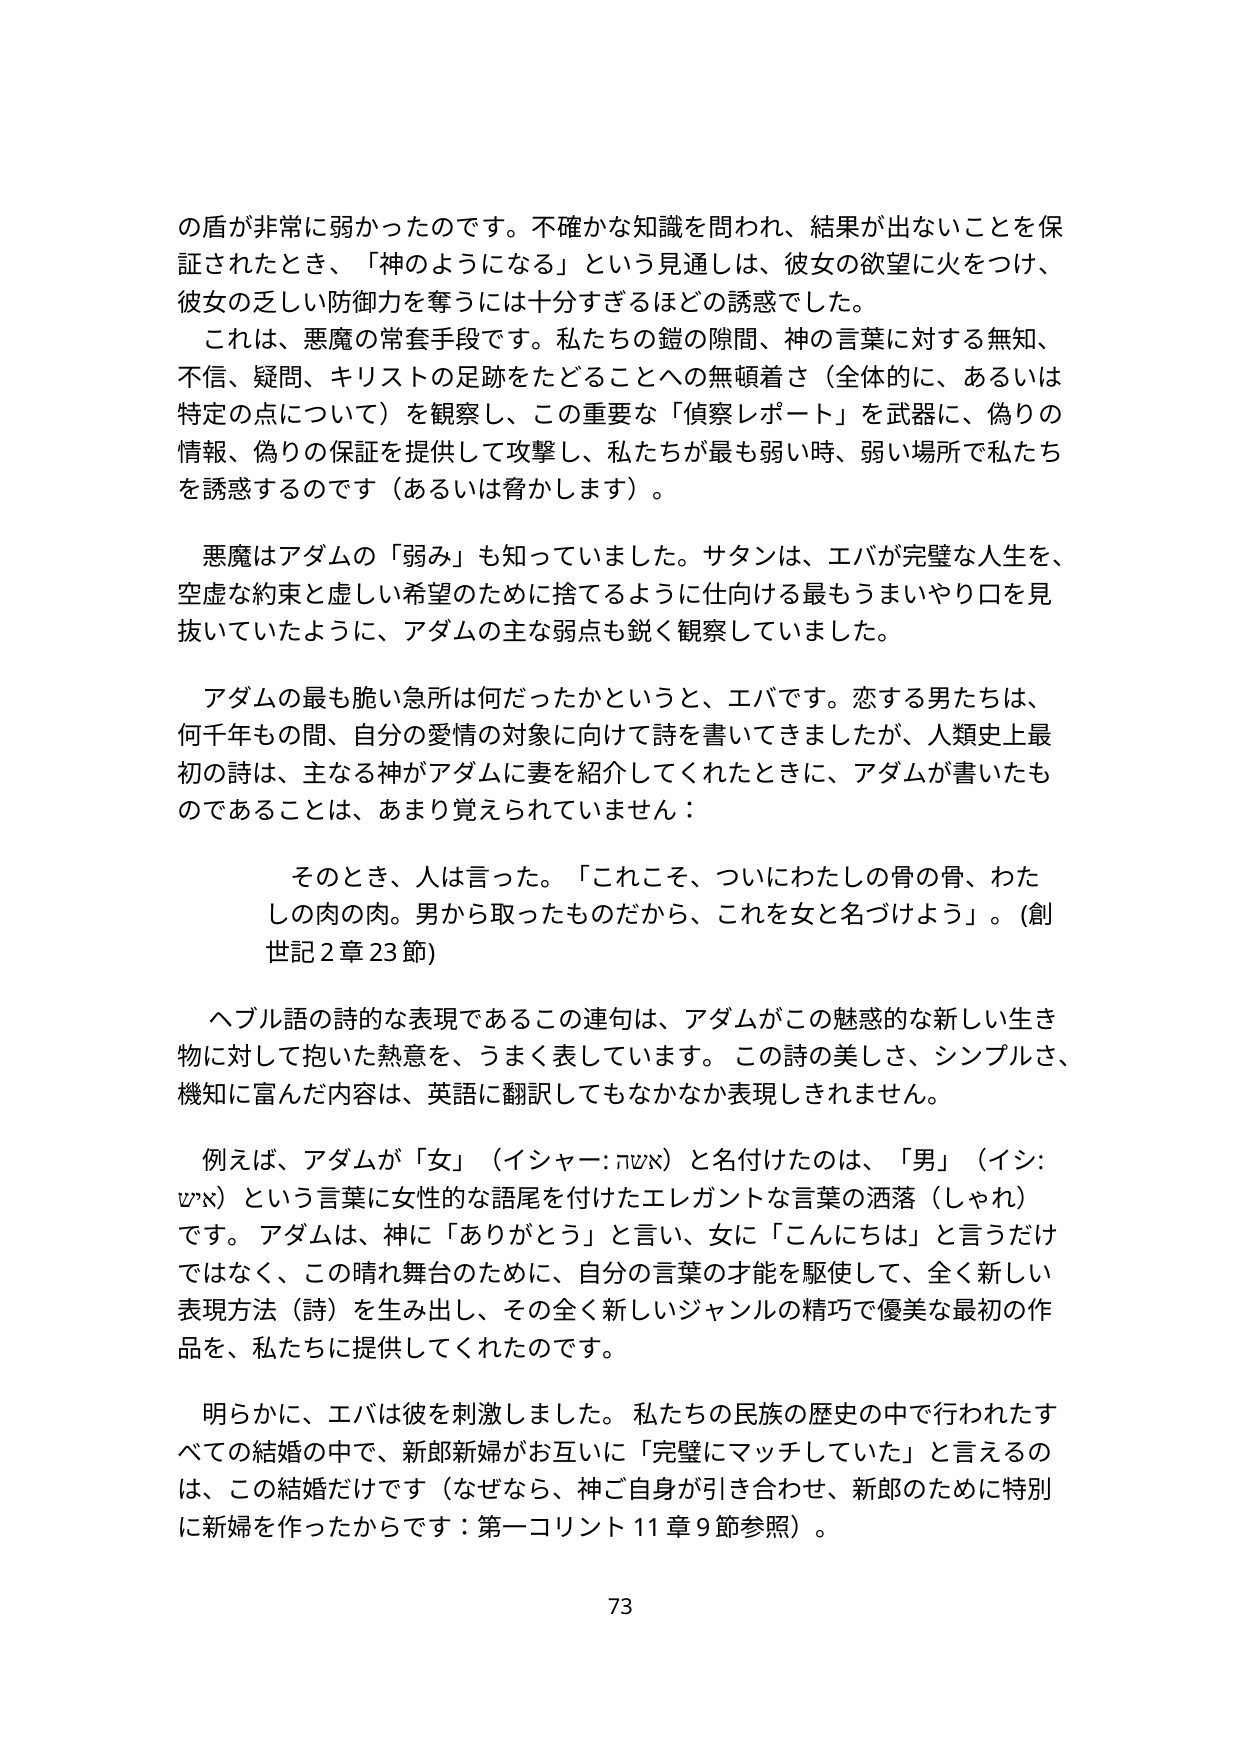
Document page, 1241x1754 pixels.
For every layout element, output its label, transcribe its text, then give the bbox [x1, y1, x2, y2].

text 悪魔はアダムの「弱み」も知っていました。サタンは、エバが完璧な人生を、空虚な約束と虚しい希望のために捨てるように仕向ける最もうまいやり口を見抜いていたように、アダムの主な弱点も鋭く観察していました。 [177, 536, 1063, 648]
text アダムの最も脆い急所は何だったかというと、エバです。恋する男たちは、何千年もの間、自分の愛情の対象に向けて詩を書いてきましたが、人類史上最初の詩は、主なる神がアダムに妻を紹介してくれたときに、アダムが書いたものであることは、あまり覚えられていません： [177, 678, 1063, 828]
text 明らかに、エバは彼を刺激しました。 私たちの民族の歴史の中で行われたすべての結婚の中で、新郎新婦がお互いに「完璧にマッチしていた」と言えるのは、この結婚だけです（なぜなら、神ご自身が引き合わせ、新郎のために特別に新婦を作ったからです：第一コリント11章9節参照）。 [177, 1394, 1063, 1544]
text そのとき、人は言った。「これこそ、ついにわたしの骨の骨、わたしの肉の肉。男から取ったものだから、これを女と名づけよう」。 (創世記2章23節) [265, 857, 1063, 969]
text ヘブル語の詩的な表現であるこの連句は、アダムがこの魅惑的な新しい生き物に対して抱いた熱意を、うまく表しています。 この詩の美しさ、シンプルさ、機知に富んだ内容は、英語に翻訳してもなかなか表現しきれません。 [177, 998, 1063, 1111]
text 例えば、アダムが「女」（イシャー: אשה）と名付けたのは、「男」（イシ: איש）という言葉に女性的な語尾を付けたエレガントな言葉の洒落（しゃれ）です。 アダムは、神に「ありがとう」と言い、女に「こんにちは」と言うだけではなく、この晴れ舞台のために、自分の言葉の才能を駆使して、全く新しい表現方法（詩）を生み出し、その全く新しいジャンルの精巧で優美な最初の作品を、私たちに提供してくれたのです。 [177, 1140, 1063, 1365]
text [177, 207, 1063, 319]
text これは、悪魔の常套手段です。私たちの鎧の隙間、神の言葉に対する無知、不信、疑問、キリストの足跡をたどることへの無頓着さ（全体的に、あるいは特定の点について）を観察し、この重要な「偵察レポート」を武器に、偽りの情報、偽りの保証を提供して攻撃し、私たちが最も弱い時、弱い場所で私たちを誘惑するのです（あるいは脅かします）。 [177, 319, 1063, 507]
